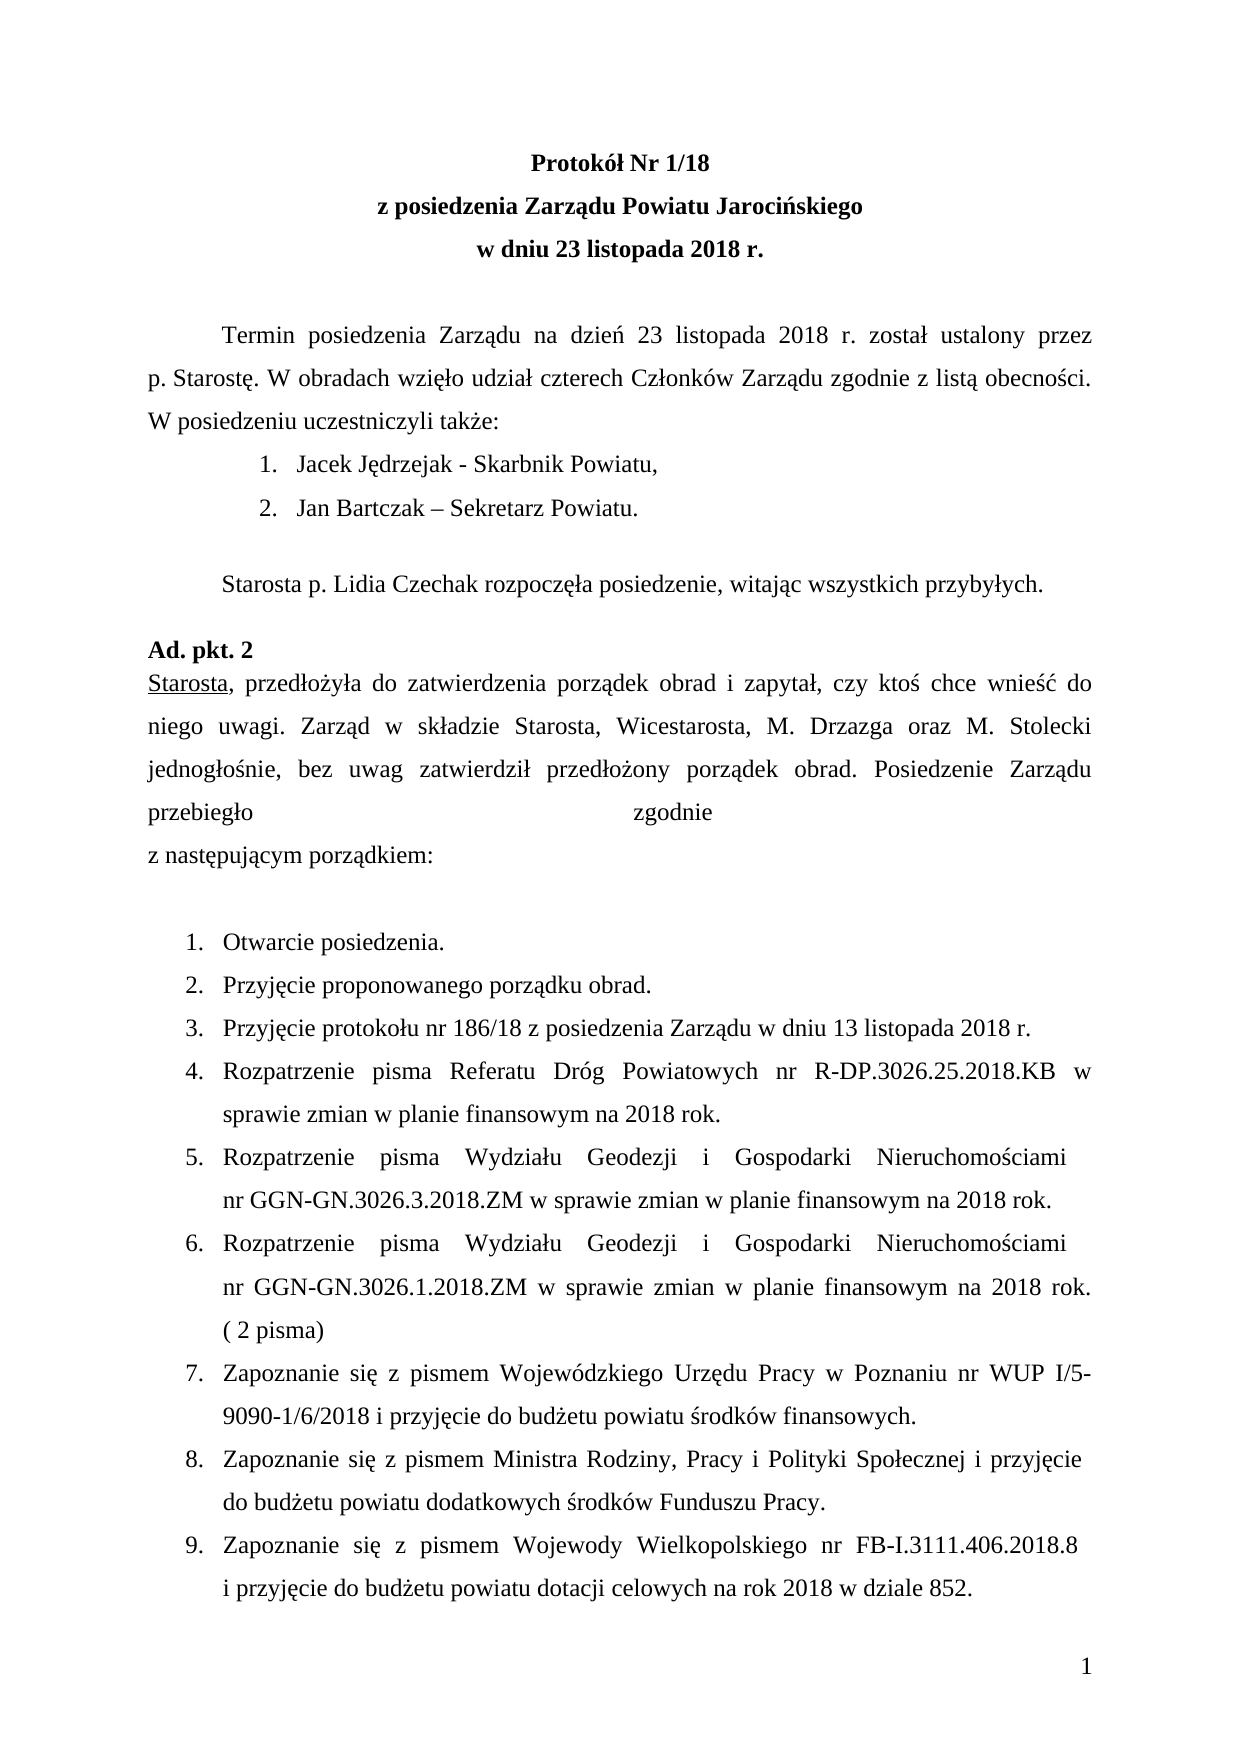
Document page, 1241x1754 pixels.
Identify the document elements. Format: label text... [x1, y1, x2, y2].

list Jan Bartczak – Sekretarz Powiatu. [259, 493, 1093, 521]
list Jacek Jędrzejak - Skarbnik Powiatu, [259, 449, 1093, 478]
list Rozpatrzenie pisma Wydziału Geodezji i Gospodarki Nieruchomościami nr GGN-GN.3026.1.2018.ZM w sprawie zmian w planie finansowym na 2018 rok. ( 2 pisma) [185, 1228, 1093, 1343]
list Otwarcie posiedzenia. [185, 927, 1093, 955]
text Starosta, przedłożyła do zatwierdzenia porządek obrad i zapytał, czy ktoś chce wnieść do niego uwagi. Zarząd w składzie Starosta, Wicestarosta, M. Drzazga oraz M. Stolecki jednogłośnie, bez uwag zatwierdził przedłożony porządek obrad. Posiedzenie Zarządu przebiegło zgodnie z następującym porządkiem: [148, 668, 1093, 869]
text Protokół Nr 1/18 [148, 148, 1093, 176]
list Przyjęcie proponowanego porządku obrad. [185, 970, 1093, 998]
text Termin posiedzenia Zarządu na dzień 23 listopada 2018 r. został ustalony przez p. Starostę. W obradach wzięło udział czterech Członków Zarządu zgodnie z listą obecności. W posiedzeniu uczestniczyli także: [148, 320, 1093, 435]
list Przyjęcie protokołu nr 186/18 z posiedzenia Zarządu w dniu 13 listopada 2018 r. [185, 1013, 1093, 1042]
list Rozpatrzenie pisma Referatu Dróg Powiatowych nr R-DP.3026.25.2018.KB w sprawie zmian w planie finansowym na 2018 rok. [185, 1056, 1093, 1128]
list Zapoznanie się z pismem Wojewody Wielkopolskiego nr FB-I.3111.406.2018.8 i przyjęcie do budżetu powiatu dotacji celowych na rok 2018 w dziale 852. [185, 1530, 1093, 1602]
text Ad. pkt. 2 [148, 635, 1093, 663]
text Starosta p. Lidia Czechak rozpoczęła posiedzenie, witając wszystkich przybyłych. [148, 569, 1093, 597]
list Zapoznanie się z pismem Ministra Rodziny, Pracy i Polityki Społecznej i przyjęcie do budżetu powiatu dodatkowych środków Funduszu Pracy. [185, 1444, 1093, 1516]
text w dniu 23 listopada 2018 r. [148, 234, 1093, 263]
list Zapoznanie się z pismem Wojewódzkiego Urzędu Pracy w Poznaniu nr WUP I/5-9090-1/6/2018 i przyjęcie do budżetu powiatu środków finansowych. [185, 1358, 1093, 1430]
text z posiedzenia Zarządu Powiatu Jarocińskiego [148, 191, 1093, 219]
list Rozpatrzenie pisma Wydziału Geodezji i Gospodarki Nieruchomościami nr GGN-GN.3026.3.2018.ZM w sprawie zmian w planie finansowym na 2018 rok. [185, 1142, 1093, 1214]
